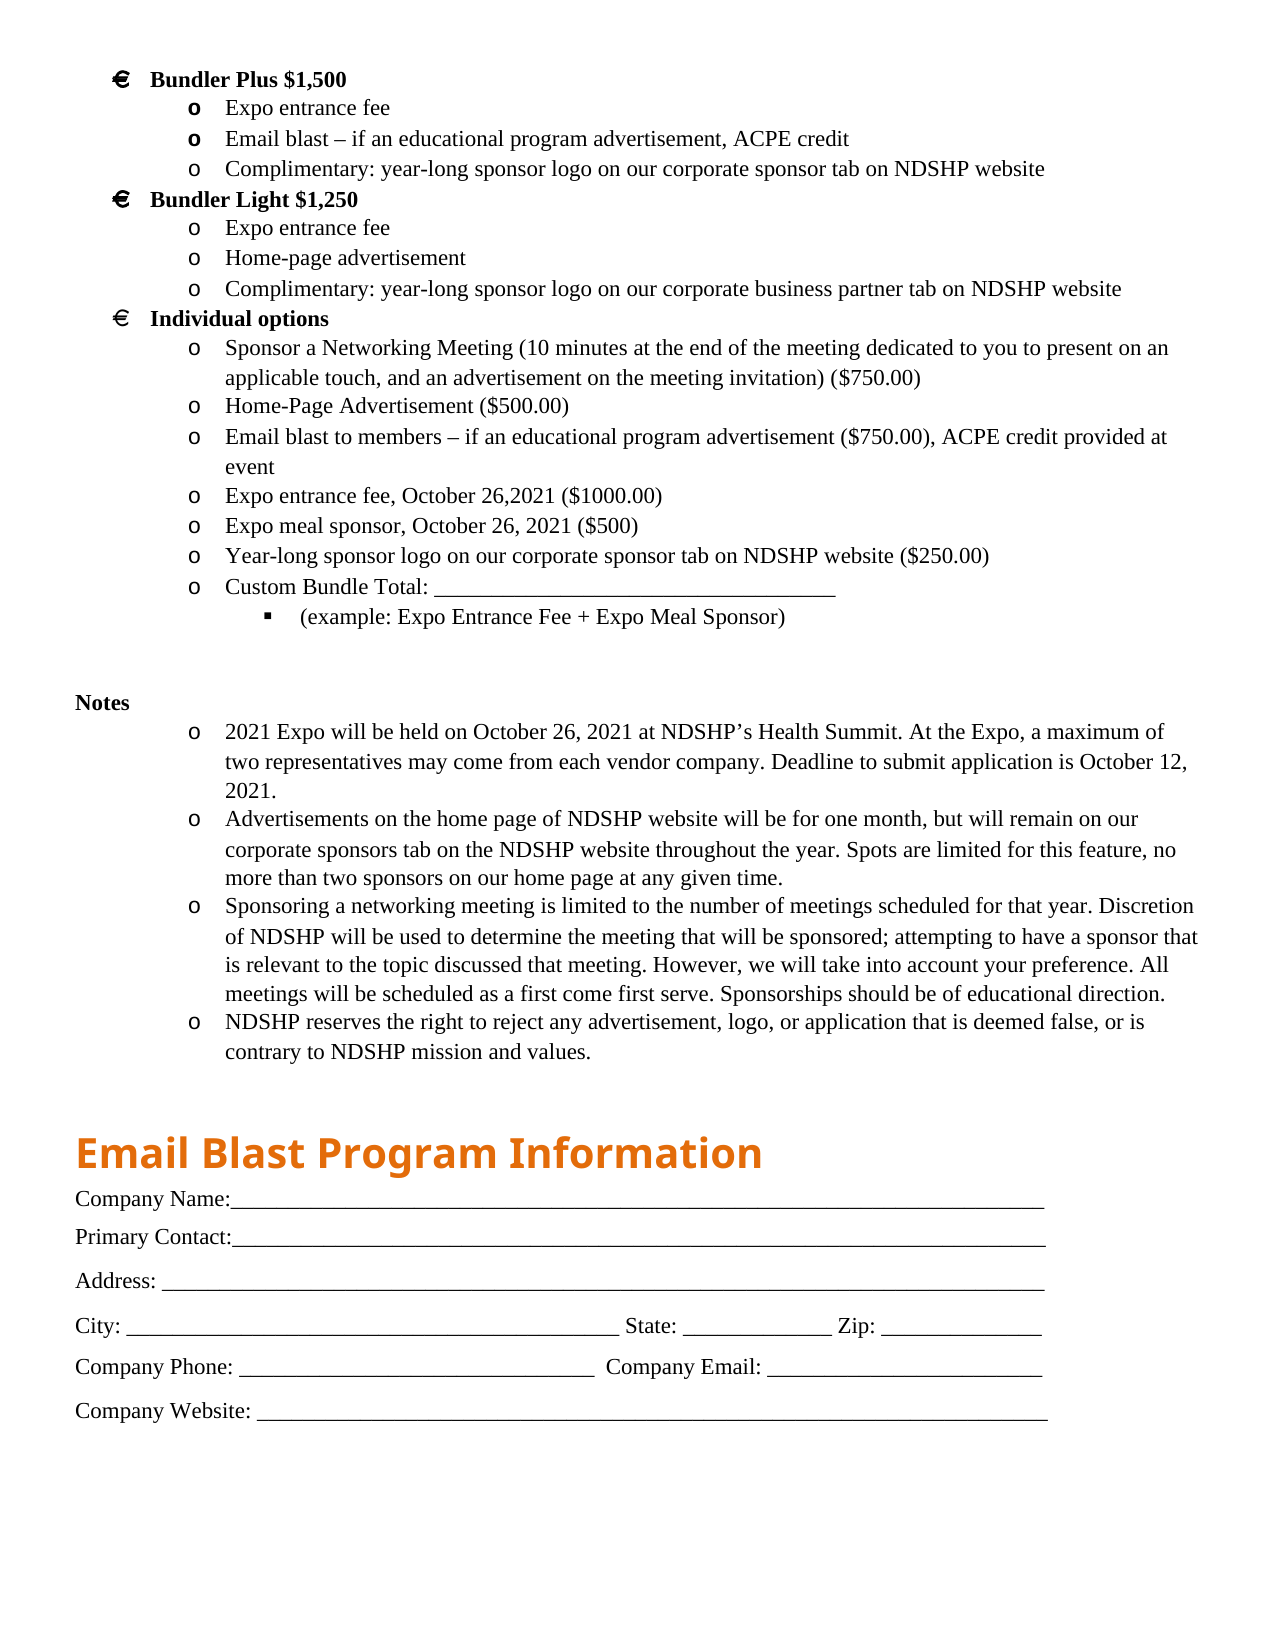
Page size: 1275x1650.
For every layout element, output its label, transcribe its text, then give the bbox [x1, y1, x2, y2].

text Company Website: _____________________________________________________________________ [75, 1398, 1200, 1424]
list Expo entrance fee [187, 214, 1200, 242]
text Company Phone: _______________________________ Company Email: ________________________ [75, 1353, 1200, 1379]
text Notes [75, 689, 1200, 716]
list Home-page advertisement [187, 244, 1200, 273]
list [187, 155, 1200, 183]
list Expo meal sponsor, October 26, 2021 ($500) [187, 512, 1200, 540]
text Primary Contact:_______________________________________________________________________ [75, 1223, 1200, 1249]
list 2021 Expo will be held on October 26, 2021 at NDSHP’s Health Summit. At the Expo, a maximum of two representatives may come from each vendor company. Deadline to submit application is October 12, 2021. [187, 718, 1200, 803]
text Company Name:_______________________________________________________________________ [75, 1186, 1200, 1212]
list Custom Bundle Total: ___________________________________ [187, 573, 1200, 601]
list Individual options [112, 305, 1200, 332]
list Complimentary: year-long sponsor logo on our corporate business partner tab on NDSHP website [187, 275, 1200, 303]
text City: ___________________________________________ State: _____________ Zip: ______________ [75, 1312, 1200, 1339]
list Home-Page Advertisement ($500.00) [187, 392, 1200, 421]
list Expo entrance fee, October 26,2021 ($1000.00) [187, 482, 1200, 510]
list (example: Expo Entrance Fee + Expo Meal Sponsor) [262, 603, 1200, 630]
list Bundler Light $1,250 [112, 186, 1200, 212]
list Sponsoring a networking meeting is limited to the number of meetings scheduled for that year. Discretion of NDSHP will be used to determine the meeting that will be sponsored; attempting to have a sponsor that is relevant to the topic discussed that meeting. However, we will take into account your preference. All meetings will be scheduled as a first come first serve. Sponsorships should be of educational direction. [187, 892, 1200, 1006]
list Expo entrance fee [187, 94, 1200, 123]
subtitle Email Blast Program Information [75, 1124, 1200, 1181]
list Sponsor a Networking Meeting (10 minutes at the end of the meeting dedicated to you to present on an applicable touch, and an advertisement on the meeting invitation) ($750.00) [187, 334, 1200, 390]
list Email blast to members – if an educational program advertisement ($750.00), ACPE credit provided at event [187, 423, 1200, 479]
text Address: _____________________________________________________________________________ [75, 1268, 1200, 1294]
list Year-long sponsor logo on our corporate sponsor tab on NDSHP website ($250.00) [187, 542, 1200, 571]
list Advertisements on the home page of NDSHP website will be for one month, but will remain on our corporate sponsors tab on the NDSHP website throughout the year. Spots are limited for this feature, no more than two sponsors on our home page at any given time. [187, 805, 1200, 890]
list Bundler Plus $1,500 [112, 66, 1200, 92]
list Email blast – if an educational program advertisement, ACPE credit [187, 125, 1200, 153]
list NDSHP reserves the right to reject any advertisement, logo, or application that is deemed false, or is contrary to NDSHP mission and values. [187, 1008, 1200, 1065]
